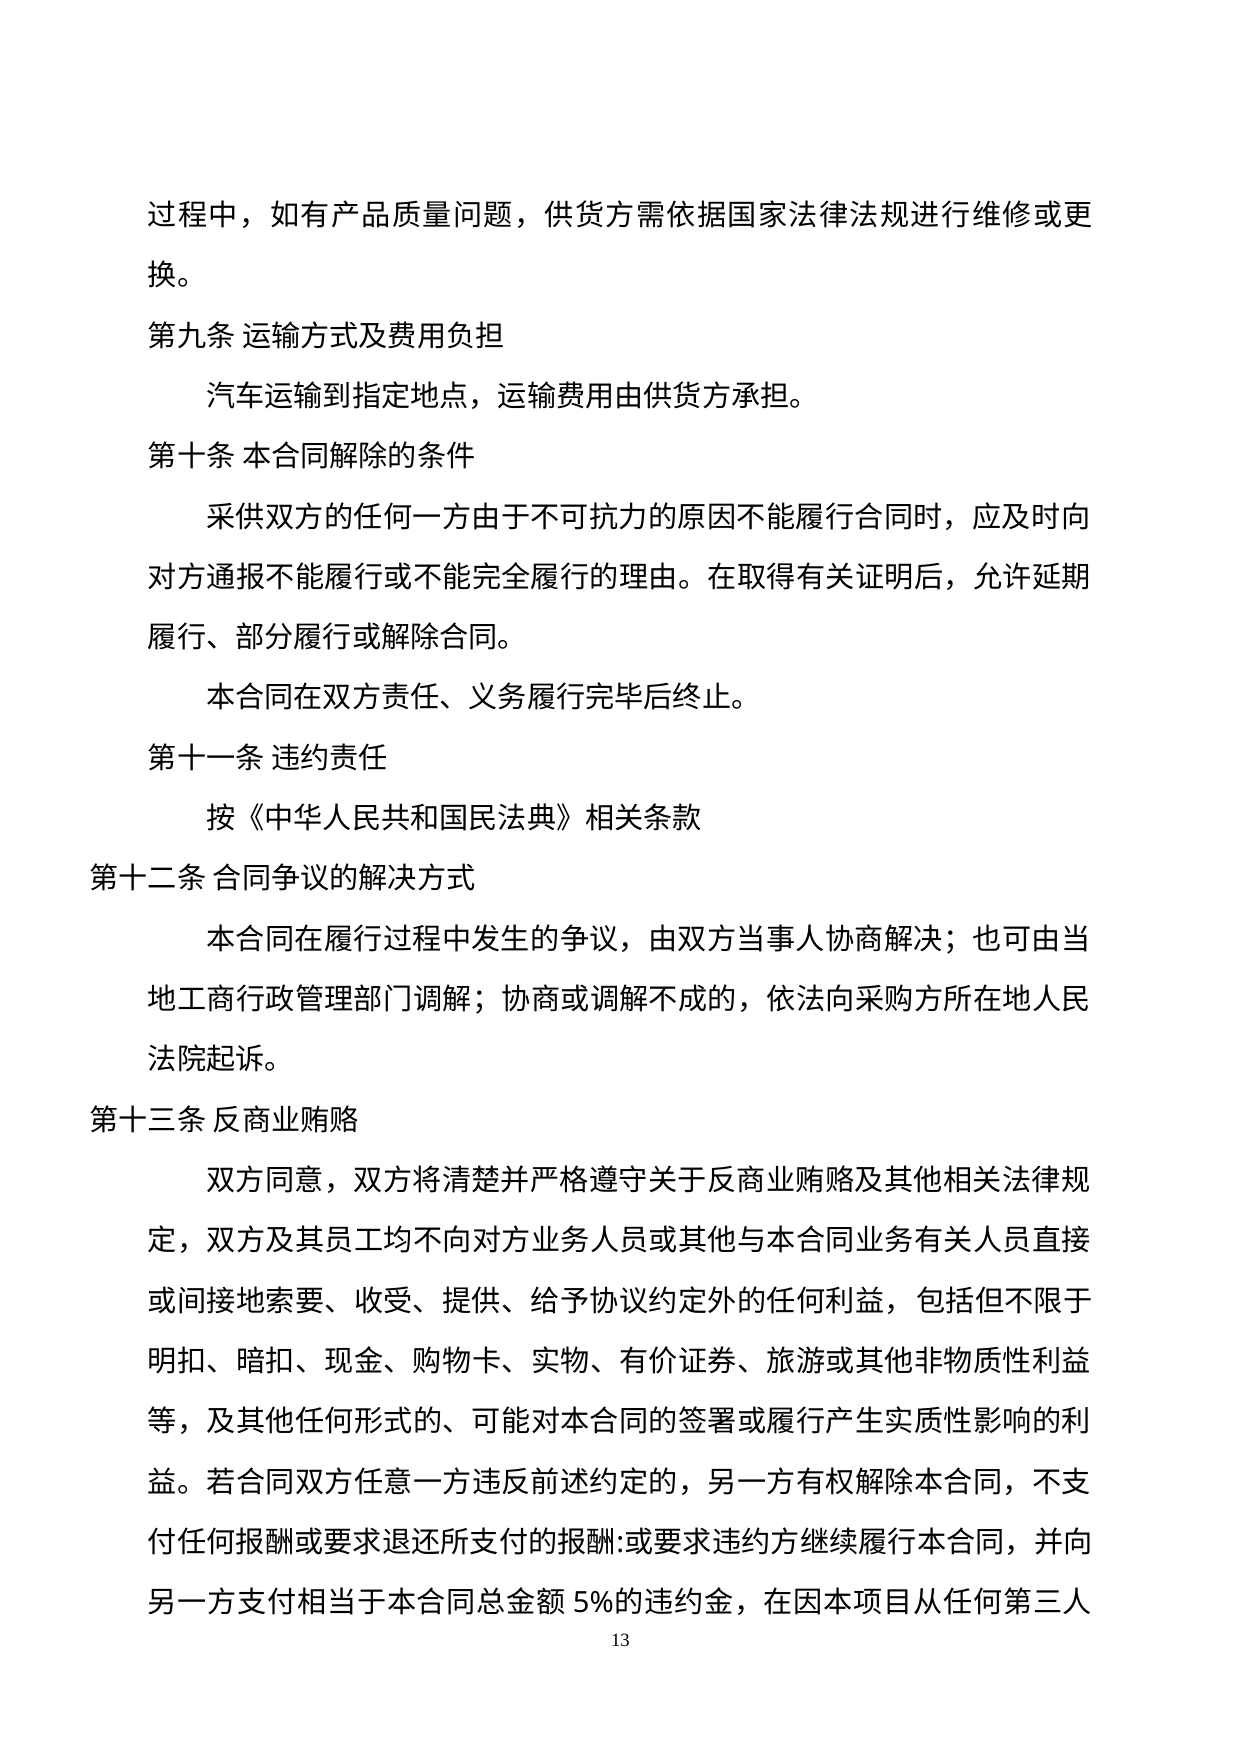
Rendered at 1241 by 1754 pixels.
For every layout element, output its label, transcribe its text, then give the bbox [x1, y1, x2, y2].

list 采供双方的任何一方由于不可抗力的原因不能履行合同时，应及时向对方通报不能履行或不能完全履行的理由。在取得有关证明后，允许延期履行、部分履行或解除合同。 [148, 479, 1092, 660]
list 反商业贿赂 [89, 1082, 1092, 1142]
list 本合同在履行过程中发生的争议，由双方当事人协商解决；也可由当地工商行政管理部门调解；协商或调解不成的，依法向采购方所在地人民法院起诉。 [148, 901, 1092, 1082]
list 本合同在双方责任、义务履行完毕后终止。 [148, 660, 1092, 720]
list 运输方式及费用负担 [148, 298, 1092, 358]
list 合同争议的解决方式 [89, 841, 1092, 901]
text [148, 177, 1092, 298]
text 按《中华人民共和国民法典》相关条款 [148, 780, 1092, 841]
text 第十一条 违约责任 [148, 720, 1092, 780]
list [148, 1142, 1092, 1625]
list 本合同解除的条件 [148, 418, 1092, 479]
list 汽车运输到指定地点，运输费用由供货方承担。 [148, 358, 1092, 418]
